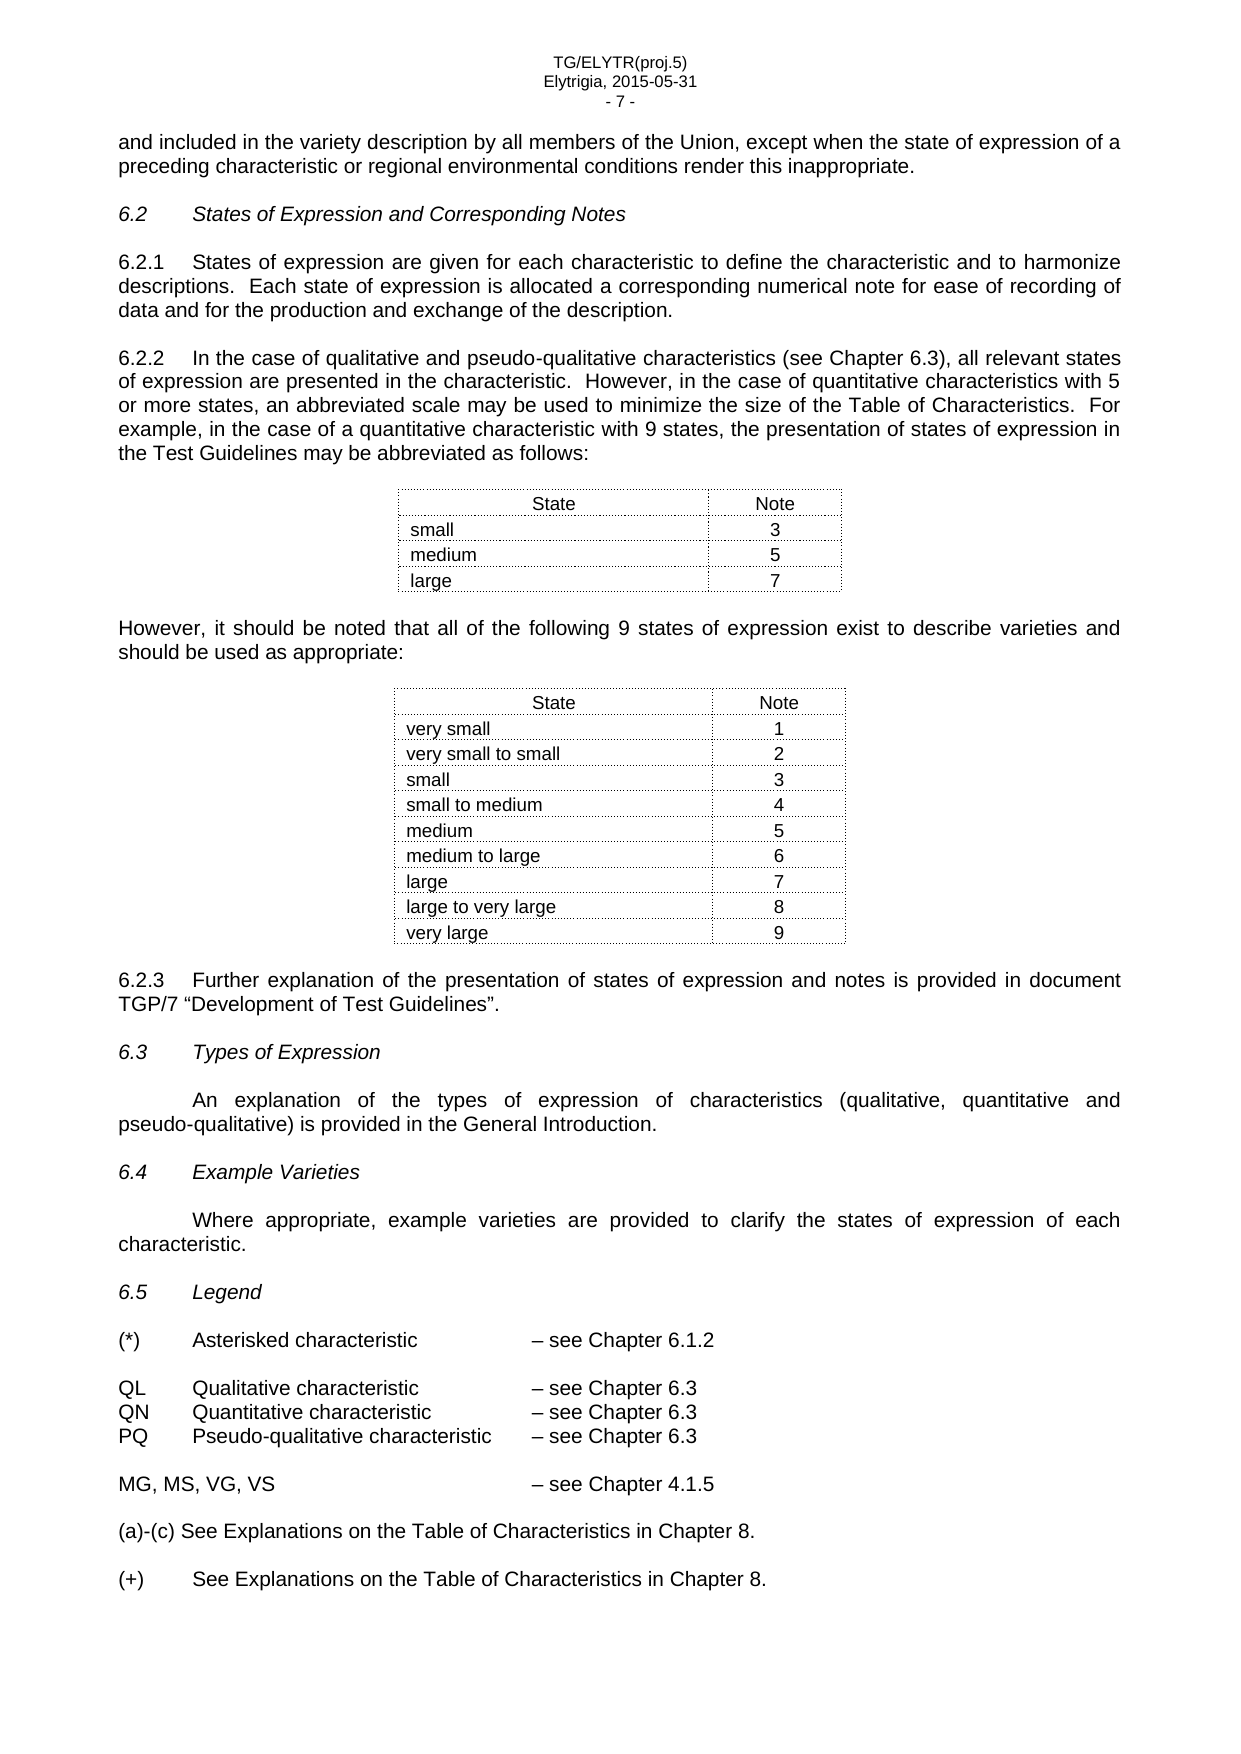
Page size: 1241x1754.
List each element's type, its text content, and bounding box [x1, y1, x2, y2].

table_cell 2 [713, 739, 845, 765]
table_cell 1 [713, 714, 845, 739]
table_cell large [399, 566, 708, 591]
text QN Quantitative characteristic – see Chapter 6.3 [118, 1399, 1122, 1423]
table_cell 6 [713, 841, 845, 867]
table_header State [395, 688, 712, 714]
table_cell small [399, 515, 708, 540]
table_cell 8 [713, 892, 845, 918]
subtitle 6.5 Legend [118, 1280, 1122, 1304]
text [118, 130, 1122, 178]
text However, it should be noted that all of the following 9 states of expression exist to describe varieties and should be used as appropriate: [118, 616, 1122, 664]
text (+) See Explanations on the Table of Characteristics in Chapter 8. [118, 1567, 1122, 1591]
table_cell 5 [713, 816, 845, 841]
table_cell very small [395, 714, 712, 739]
table_cell 4 [713, 790, 845, 816]
text QL Qualitative characteristic – see Chapter 6.3 [118, 1376, 1122, 1399]
table_cell 9 [713, 918, 845, 943]
table_cell 3 [708, 515, 841, 540]
table_header State [399, 489, 708, 515]
text Where appropriate, example varieties are provided to clarify the states of expression of each characteristic. [118, 1208, 1122, 1256]
text 6.2.2 In the case of qualitative and pseudo-qualitative characteristics (see Chapter 6.3), all relevant states of expression are presented in the characteristic. However, in the case of quantitative characteristics with 5 or more states, an abbreviated scale may be used to minimize the size of the Table of Characteristics. For example, in the case of a quantitative characteristic with 9 states, the presentation of states of expression in the Test Guidelines may be abbreviated as follows: [118, 345, 1122, 465]
text An explanation of the types of expression of characteristics (qualitative, quantitative and pseudo-qualitative) is provided in the General Introduction. [118, 1088, 1122, 1136]
table_cell medium [395, 816, 712, 841]
table_cell very large [395, 918, 712, 943]
table_cell 5 [708, 540, 841, 566]
table_header Note [713, 688, 845, 714]
table_cell very small to small [395, 739, 712, 765]
text (a)-(c) See Explanations on the Table of Characteristics in Chapter 8. [118, 1519, 1122, 1543]
text MG, MS, VG, VS – see Chapter 4.1.5 [118, 1471, 1122, 1495]
text PQ Pseudo-qualitative characteristic – see Chapter 6.3 [118, 1423, 1122, 1447]
subtitle 6.3 Types of Expression [118, 1040, 1122, 1064]
table_cell medium [399, 540, 708, 566]
table_cell small to medium [395, 790, 712, 816]
text (*) Asterisked characteristic – see Chapter 6.1.2 [118, 1328, 1122, 1352]
table_cell 7 [708, 566, 841, 591]
table_cell large to very large [395, 892, 712, 918]
table_cell 7 [713, 867, 845, 892]
table_cell medium to large [395, 841, 712, 867]
table_header Note [708, 489, 841, 515]
table_cell 3 [713, 765, 845, 790]
text 6.2.1 States of expression are given for each characteristic to define the characteristic and to harmonize descriptions. Each state of expression is allocated a corresponding numerical note for ease of recording of data and for the production and exchange of the description. [118, 249, 1122, 321]
subtitle 6.2 States of Expression and Corresponding Notes [118, 202, 1122, 226]
table_cell small [395, 765, 712, 790]
subtitle 6.4 Example Varieties [118, 1160, 1122, 1184]
table_cell large [395, 867, 712, 892]
text 6.2.3 Further explanation of the presentation of states of expression and notes is provided in document TGP/7 “Development of Test Guidelines”. [118, 968, 1122, 1016]
